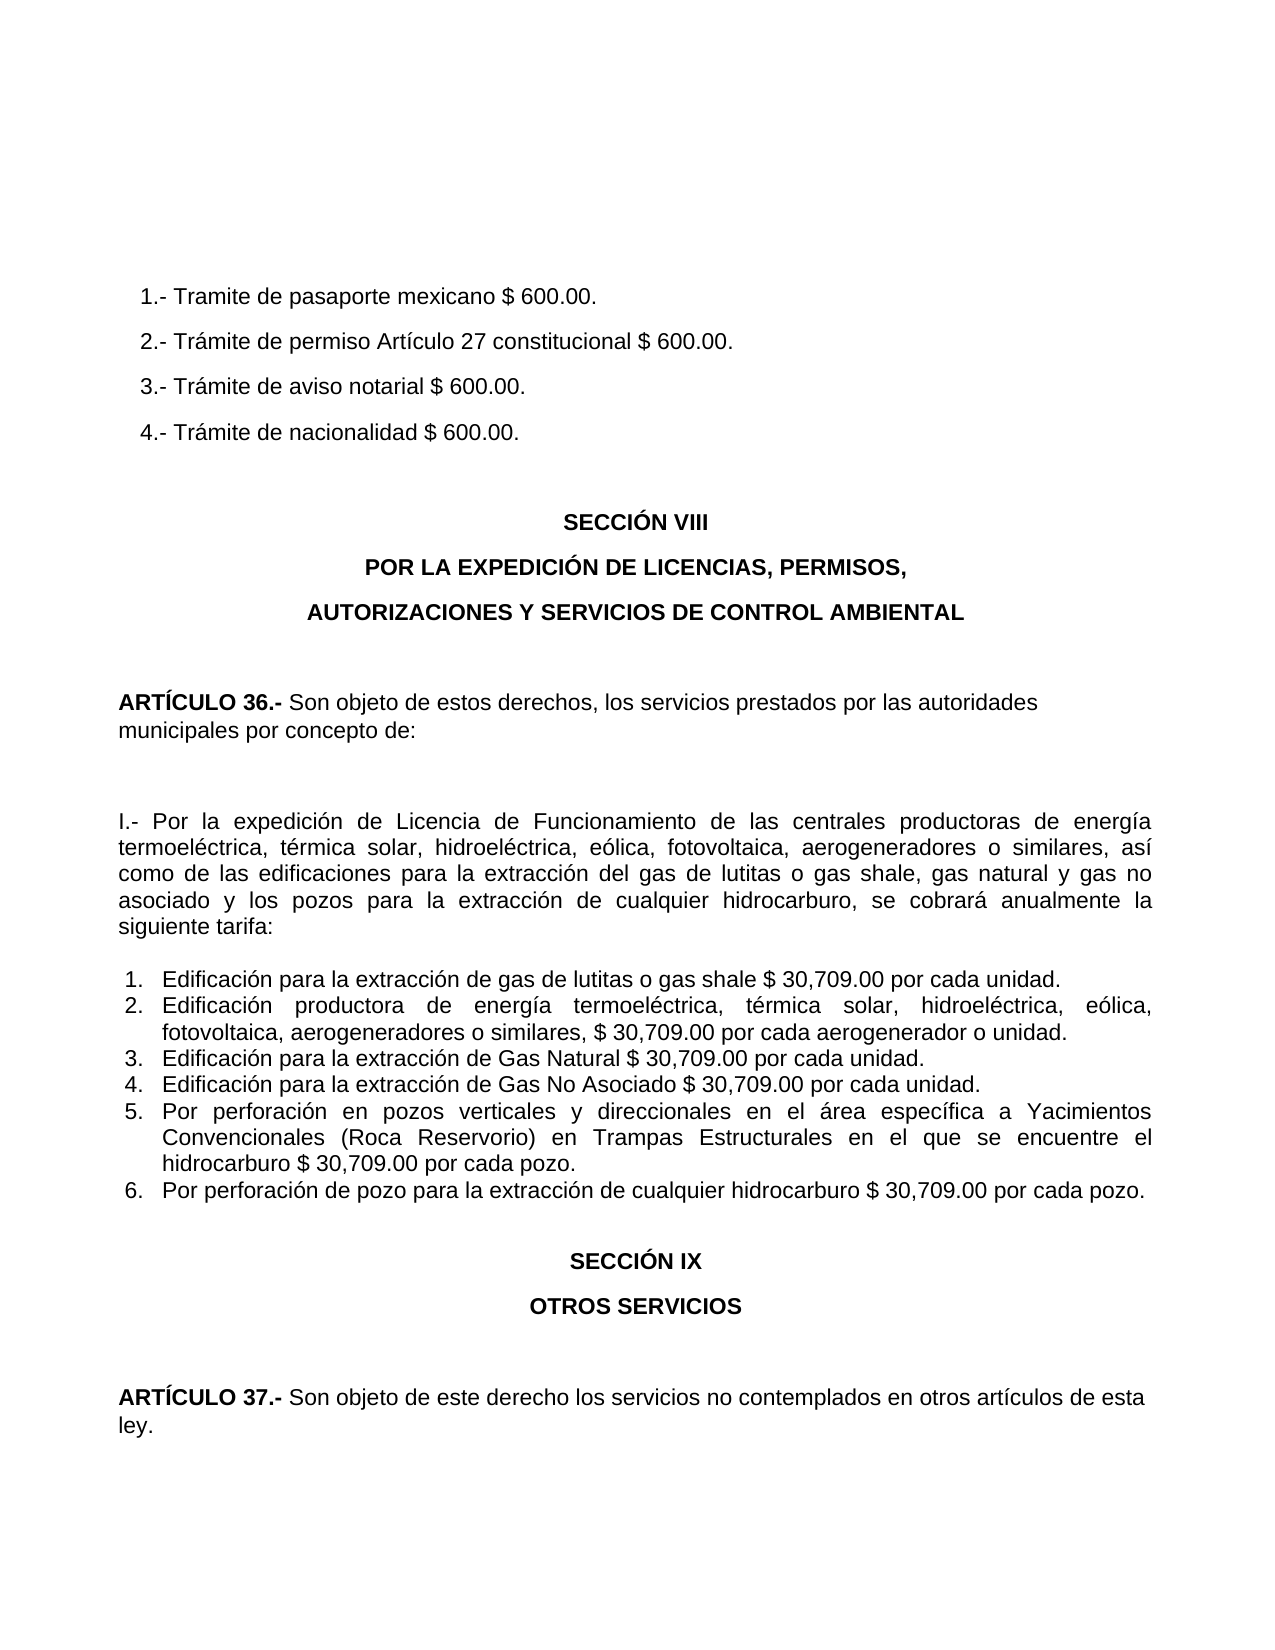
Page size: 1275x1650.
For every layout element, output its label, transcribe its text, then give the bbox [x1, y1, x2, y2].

text POR LA EXPEDICIÓN DE LICENCIAS, PERMISOS, [118, 554, 1153, 580]
text ARTÍCULO 37.- Son objeto de este derecho los servicios no contemplados en otros artículos de esta ley. [118, 1383, 1153, 1438]
list Por perforación de pozo para la extracción de cualquier hidrocarburo $ 30,709.00 por cada pozo. [124, 1177, 1153, 1203]
text ARTÍCULO 36.- Son objeto de estos derechos, los servicios prestados por las autoridades municipales por concepto de: [118, 689, 1153, 744]
list Edificación productora de energía termoeléctrica, térmica solar, hidroeléctrica, eólica, fotovoltaica, aerogeneradores o similares, $ 30,709.00 por cada aerogenerador o unidad. [124, 992, 1153, 1045]
text I.- Por la expedición de Licencia de Funcionamiento de las centrales productoras de energía termoeléctrica, térmica solar, hidroeléctrica, eólica, fotovoltaica, aerogeneradores o similares, así como de las edificaciones para la extracción del gas de lutitas o gas shale, gas natural y gas no asociado y los pozos para la extracción de cualquier hidrocarburo, se cobrará anualmente la siguiente tarifa: [118, 808, 1153, 939]
text SECCIÓN VIII [118, 509, 1153, 535]
text 2.- Trámite de permiso Artículo 27 constitucional $ 600.00. [140, 328, 1153, 354]
list Edificación para la extracción de Gas No Asociado $ 30,709.00 por cada unidad. [124, 1071, 1153, 1098]
text AUTORIZACIONES Y SERVICIOS DE CONTROL AMBIENTAL [118, 599, 1153, 625]
list Por perforación en pozos verticales y direccionales en el área específica a Yacimientos Convencionales (Roca Reservorio) en Trampas Estructurales en el que se encuentre el hidrocarburo $ 30,709.00 por cada pozo. [124, 1098, 1153, 1177]
text SECCIÓN IX [118, 1248, 1153, 1274]
text OTROS SERVICIOS [118, 1293, 1153, 1319]
list Edificación para la extracción de gas de lutitas o gas shale $ 30,709.00 por cada unidad. [124, 966, 1153, 992]
text 1.- Tramite de pasaporte mexicano $ 600.00. [140, 283, 1153, 309]
list Edificación para la extracción de Gas Natural $ 30,709.00 por cada unidad. [124, 1045, 1153, 1071]
text 4.- Trámite de nacionalidad $ 600.00. [140, 418, 1153, 445]
text 3.- Trámite de aviso notarial $ 600.00. [140, 373, 1153, 400]
